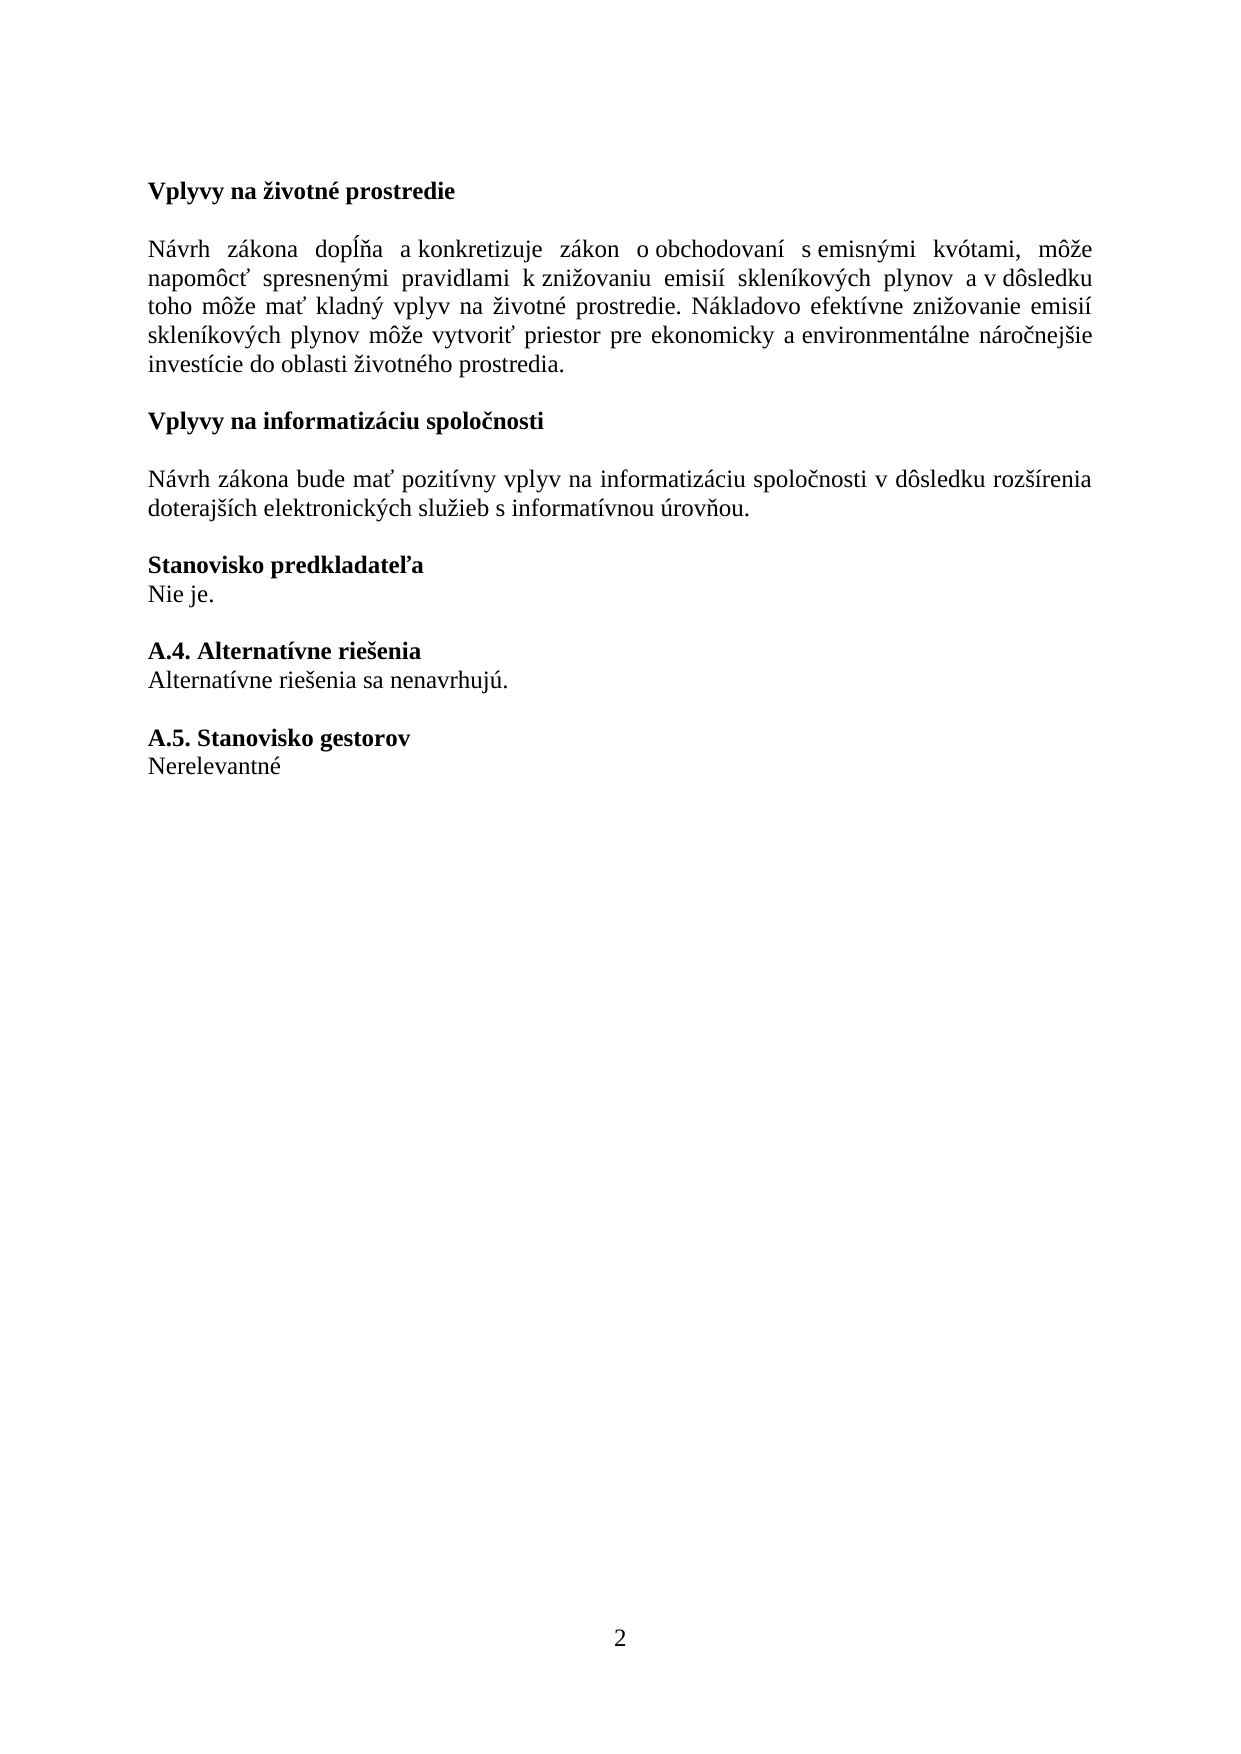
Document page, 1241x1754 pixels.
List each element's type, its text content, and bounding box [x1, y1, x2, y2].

text Návrh zákona dopĺňa a konkretizuje zákon o obchodovaní s emisnými kvótami, môže napomôcť spresnenými pravidlami k znižovaniu emisií skleníkových plynov a v dôsledku toho môže mať kladný vplyv na životné prostredie. Nákladovo efektívne znižovanie emisií skleníkových plynov môže vytvoriť priestor pre ekonomicky a environmentálne náročnejšie investície do oblasti životného prostredia. [148, 234, 1093, 378]
text A.5. Stanovisko gestorov [148, 723, 1093, 751]
text Návrh zákona bude mať pozitívny vplyv na informatizáciu spoločnosti v dôsledku rozšírenia doterajších elektronických služieb s informatívnou úrovňou. [148, 464, 1093, 521]
text Nie je. [148, 579, 1093, 608]
text Alternatívne riešenia sa nenavrhujú. [148, 665, 1093, 694]
text Vplyvy na informatizáciu spoločnosti [148, 406, 1093, 435]
text Nerelevantné [148, 751, 1093, 780]
text Vplyvy na životné prostredie [148, 176, 1093, 205]
text A.4. Alternatívne riešenia [148, 636, 1093, 665]
text Stanovisko predkladateľa [148, 550, 1093, 579]
